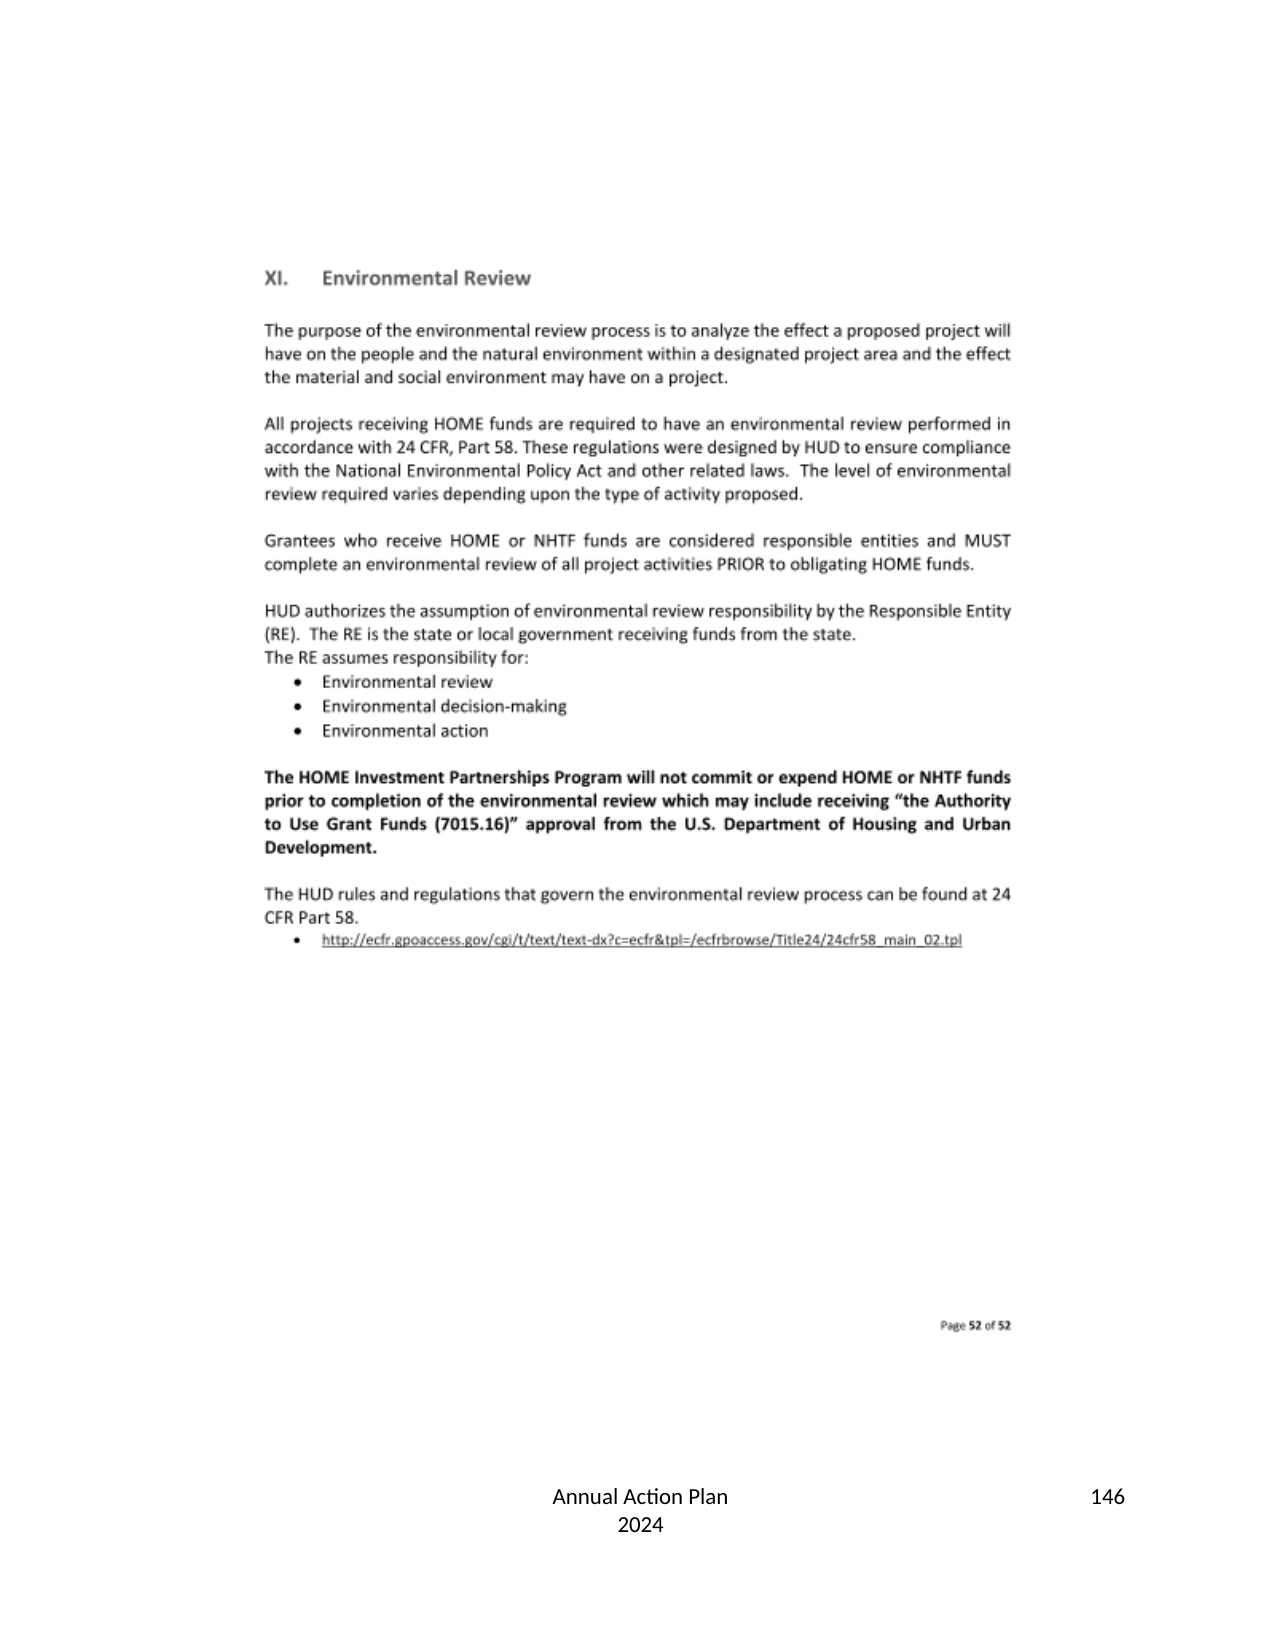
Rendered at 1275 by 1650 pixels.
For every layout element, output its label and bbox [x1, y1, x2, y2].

picture [150, 150, 1125, 1412]
